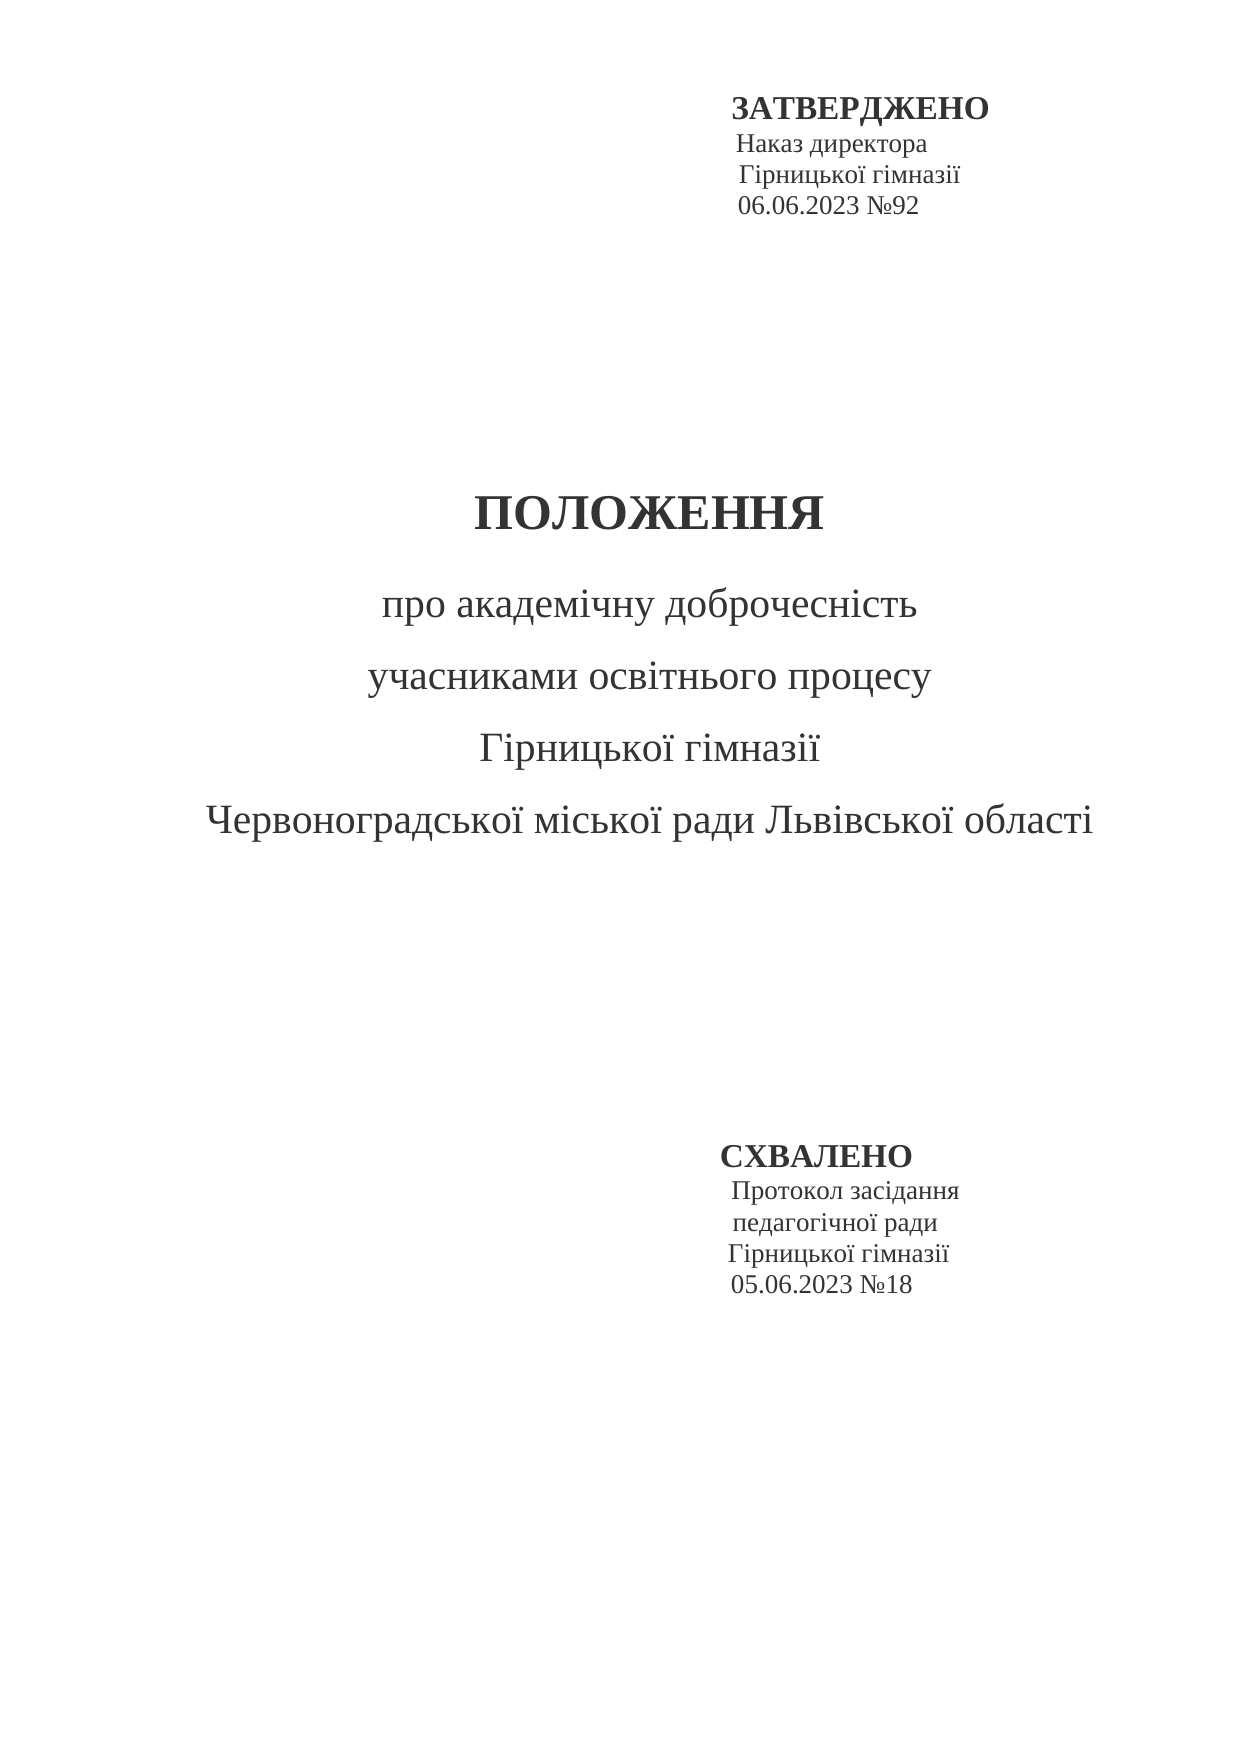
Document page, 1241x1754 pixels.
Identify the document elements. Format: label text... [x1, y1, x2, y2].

text Гірницької гімназії [148, 1237, 1152, 1268]
text Гірницької гімназії [148, 723, 1152, 771]
text СХВАЛЕНО [148, 1136, 1152, 1174]
text 06.06.2023 №92 [148, 189, 1152, 220]
text ПОЛОЖЕННЯ [148, 483, 1152, 541]
text 05.06.2023 №18 [148, 1268, 1152, 1299]
text Червоноградської міської ради Львівської області [148, 794, 1152, 842]
text Протокол засідання [148, 1174, 1152, 1206]
text про академічну доброчесність [148, 579, 1152, 627]
text Гірницької гімназії [148, 158, 1152, 189]
text Наказ директора [148, 127, 1152, 158]
text педагогічної ради [148, 1206, 1152, 1237]
text ЗАТВЕРДЖЕНО [148, 88, 1152, 127]
text учасниками освітнього процесу [148, 651, 1152, 699]
